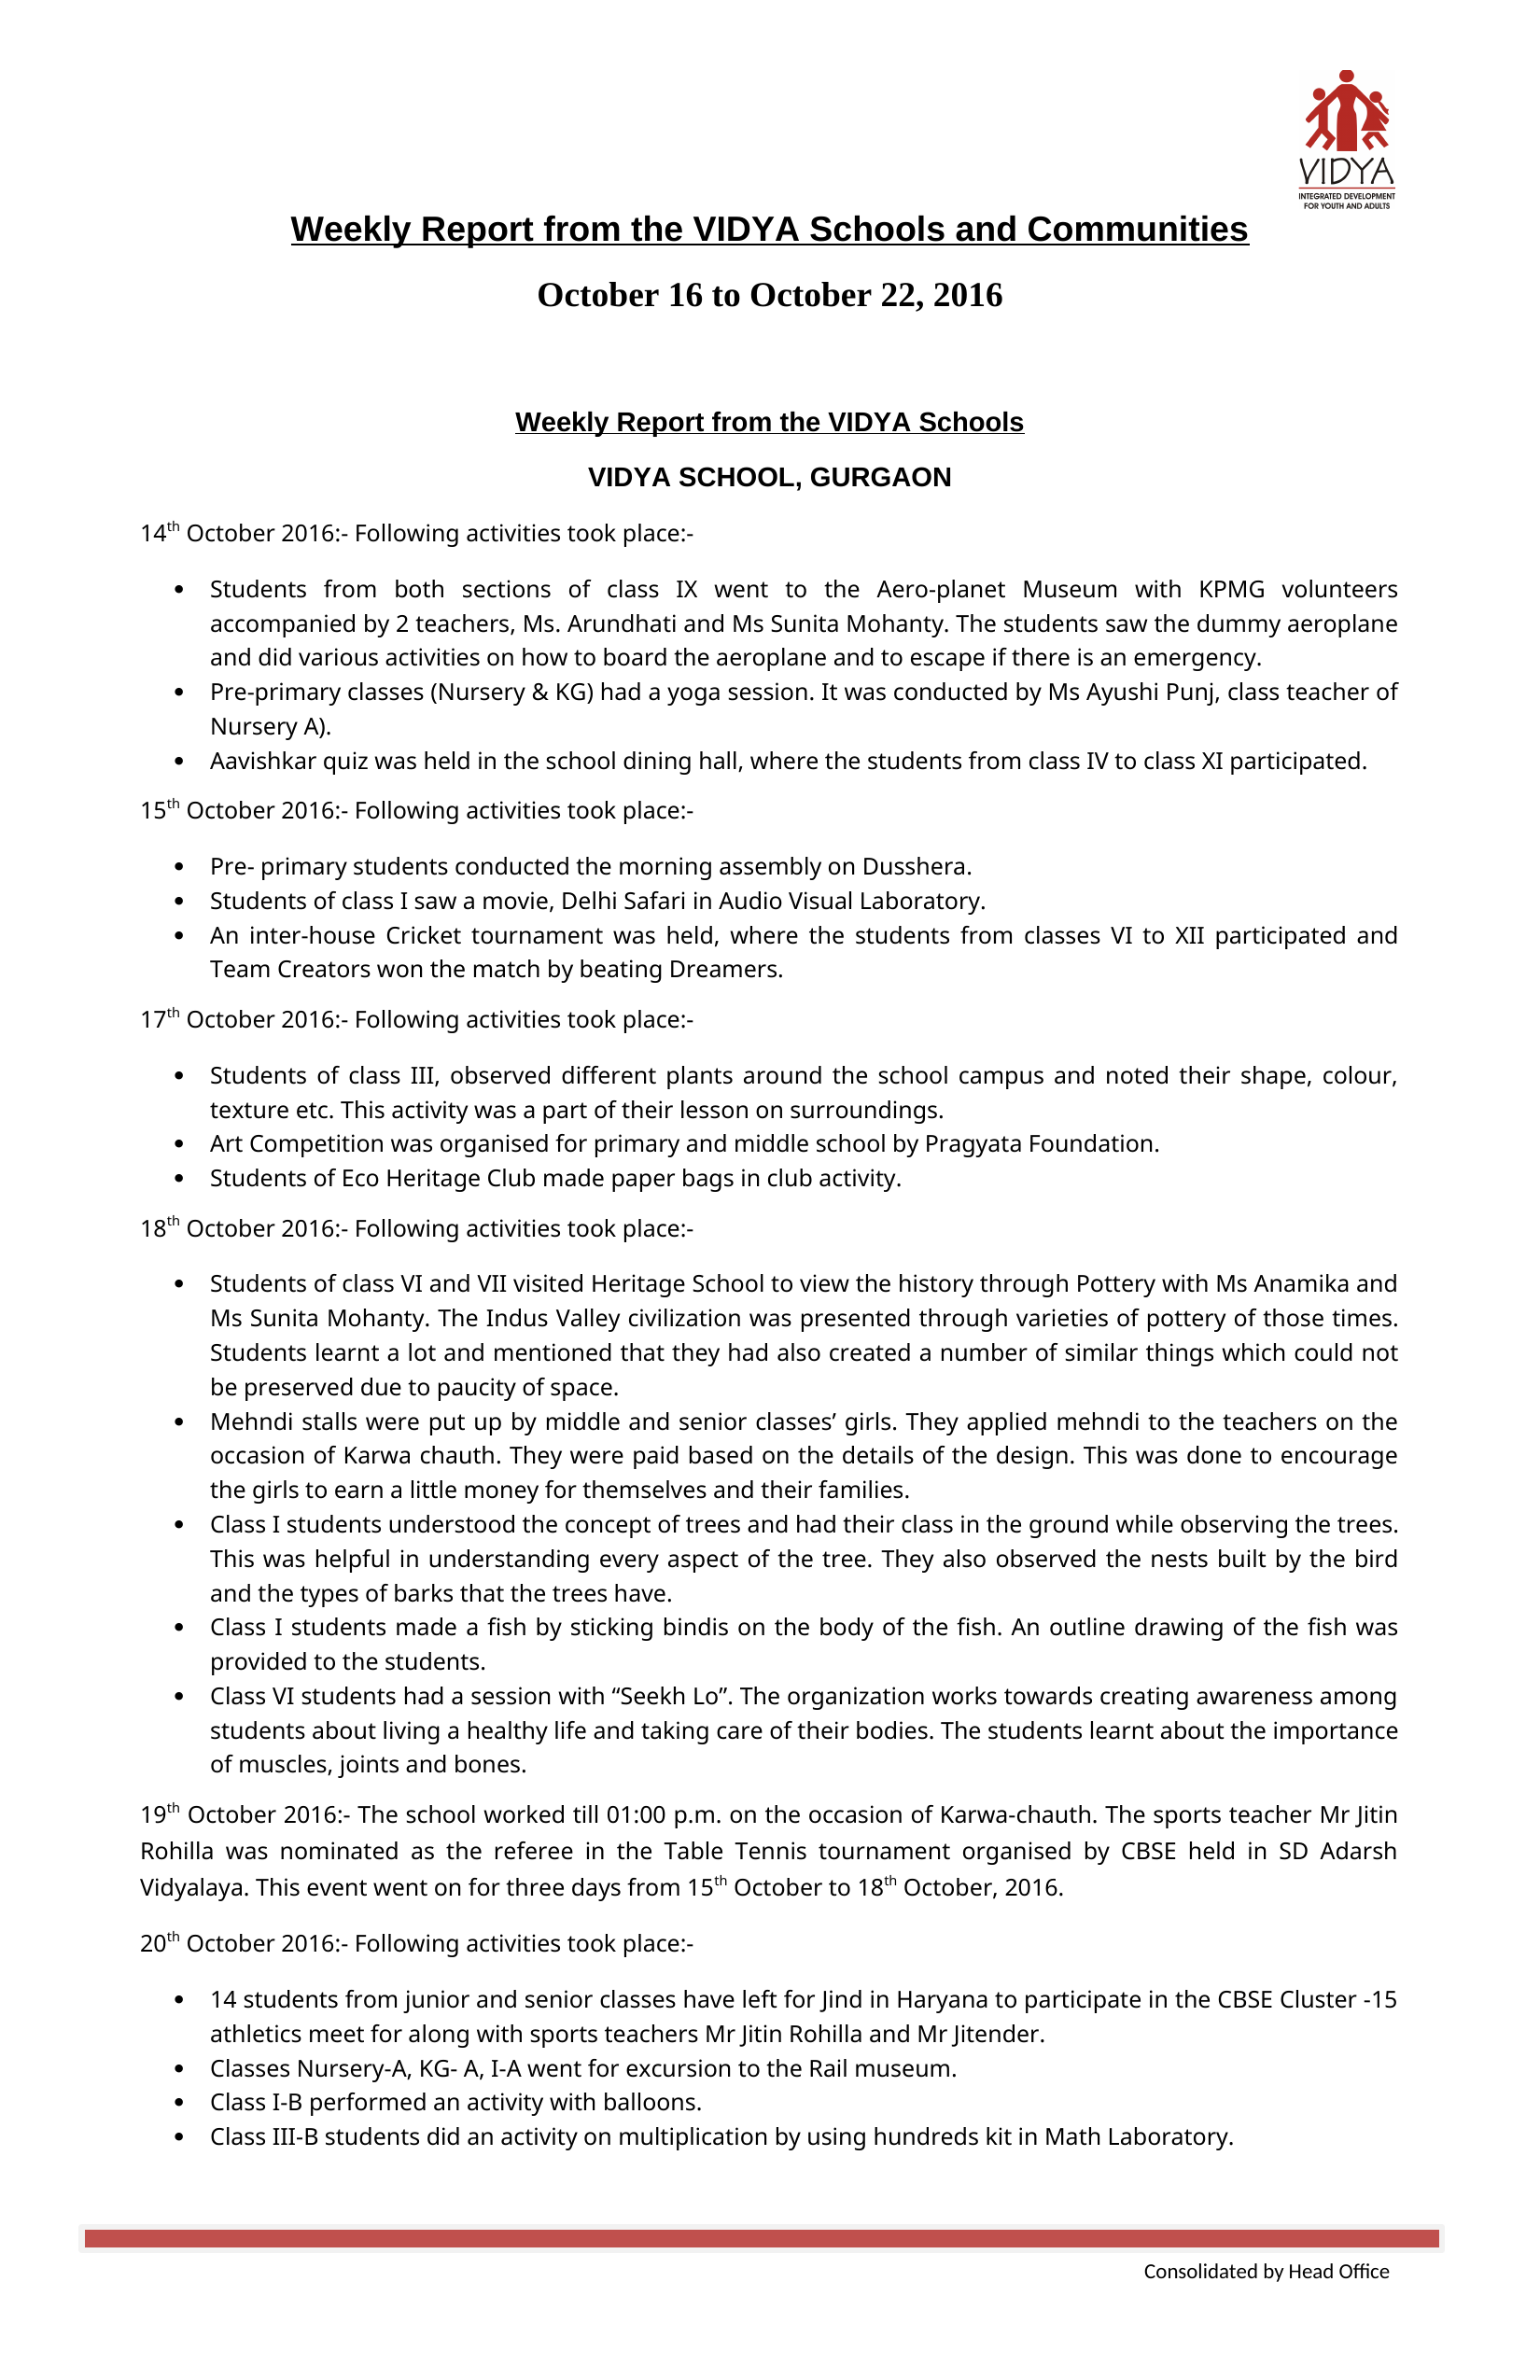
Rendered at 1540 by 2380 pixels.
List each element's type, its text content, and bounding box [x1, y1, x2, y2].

list Class III-B students did an activity on multiplication by using hundreds kit in Math Laboratory. [175, 2121, 1400, 2152]
text October 16 to October 22, 2016 [140, 274, 1400, 315]
list Class VI students had a session with “Seekh Lo”. The organization works towards creating awareness among students about living a healthy life and taking care of their bodies. The students learnt about the importance of muscles, joints and bones. [175, 1679, 1400, 1780]
list Students of Eco Heritage Club made paper bags in club activity. [175, 1162, 1400, 1194]
text 19th October 2016:- The school worked till 01:00 p.m. on the occasion of Karwa-chauth. The sports teacher Mr Jitin Rohilla was nominated as the referee in the Table Tennis tournament organised by CBSE held in SD Adarsh Vidyalaya. This event went on for three days from 15th October to 18th October, 2016. [140, 1798, 1400, 1903]
list Classes Nursery-A, KG- A, I-A went for excursion to the Rail museum. [175, 2051, 1400, 2083]
list Class I students understood the concept of trees and had their class in the ground while observing the trees. This was helpful in understanding every aspect of the tree. They also observed the nests built by the bird and the types of barks that the trees have. [175, 1508, 1400, 1608]
list Class I students made a fish by sticking bindis on the body of the fish. An outline drawing of the fish was provided to the students. [175, 1611, 1400, 1677]
text 20th October 2016:- Following activities took place:- [140, 1927, 1400, 1959]
picture [1298, 70, 1395, 209]
list Pre-primary classes (Nursery & KG) had a yoga session. It was conducted by Ms Ayushi Punj, class teacher of Nursery A). [175, 676, 1400, 741]
list Mehndi stalls were put up by middle and senior classes’ girls. They applied mehndi to the teachers on the occasion of Karwa chauth. They were paid based on the details of the design. This was done to encourage the girls to earn a little money for themselves and their families. [175, 1405, 1400, 1505]
list An inter-house Cricket tournament was held, where the students from classes VI to XII participated and Team Creators won the match by beating Dreamers. [175, 918, 1400, 985]
list Pre- primary students conducted the morning assembly on Dusshera. [175, 850, 1400, 882]
text VIDYA SCHOOL, GURGAON [140, 461, 1400, 493]
list Class I-B performed an activity with balloons. [175, 2086, 1400, 2118]
text Weekly Report from the VIDYA Schools and Communities [140, 208, 1400, 249]
text 15th October 2016:- Following activities took place:- [140, 794, 1400, 826]
text 14th October 2016:- Following activities took place:- [140, 516, 1400, 548]
list Students of class VI and VII visited Heritage School to view the history through Pottery with Ms Anamika and Ms Sunita Mohanty. The Indus Valley civilization was presented through varieties of pottery of those times. Students learnt a lot and mentioned that they had also created a number of similar things which could not be preserved due to paucity of space. [175, 1267, 1400, 1403]
list Students from both sections of class IX went to the Aero-planet Museum with KPMG volunteers accompanied by 2 teachers, Ms. Arundhati and Ms Sunita Mohanty. The students saw the dummy aeroplane and did various activities on how to board the aeroplane and to escape if there is an emergency. [175, 572, 1400, 673]
text Weekly Report from the VIDYA Schools [140, 406, 1400, 437]
list Art Competition was organised for primary and middle school by Pragyata Foundation. [175, 1127, 1400, 1159]
list Students of class III, observed different plants around the school campus and noted their shape, colour, texture etc. This activity was a part of their lesson on surroundings. [175, 1058, 1400, 1125]
text 17th October 2016:- Following activities took place:- [140, 1002, 1400, 1034]
text 18th October 2016:- Following activities took place:- [140, 1211, 1400, 1243]
list Students of class I saw a movie, Delhi Safari in Audio Visual Laboratory. [175, 884, 1400, 917]
list 14 students from junior and senior classes have left for Jind in Haryana to participate in the CBSE Cluster -15 athletics meet for along with sports teachers Mr Jitin Rohilla and Mr Jitender. [175, 1983, 1400, 2050]
list Aavishkar quiz was held in the school dining hall, where the students from class IV to class XI participated. [175, 744, 1400, 776]
